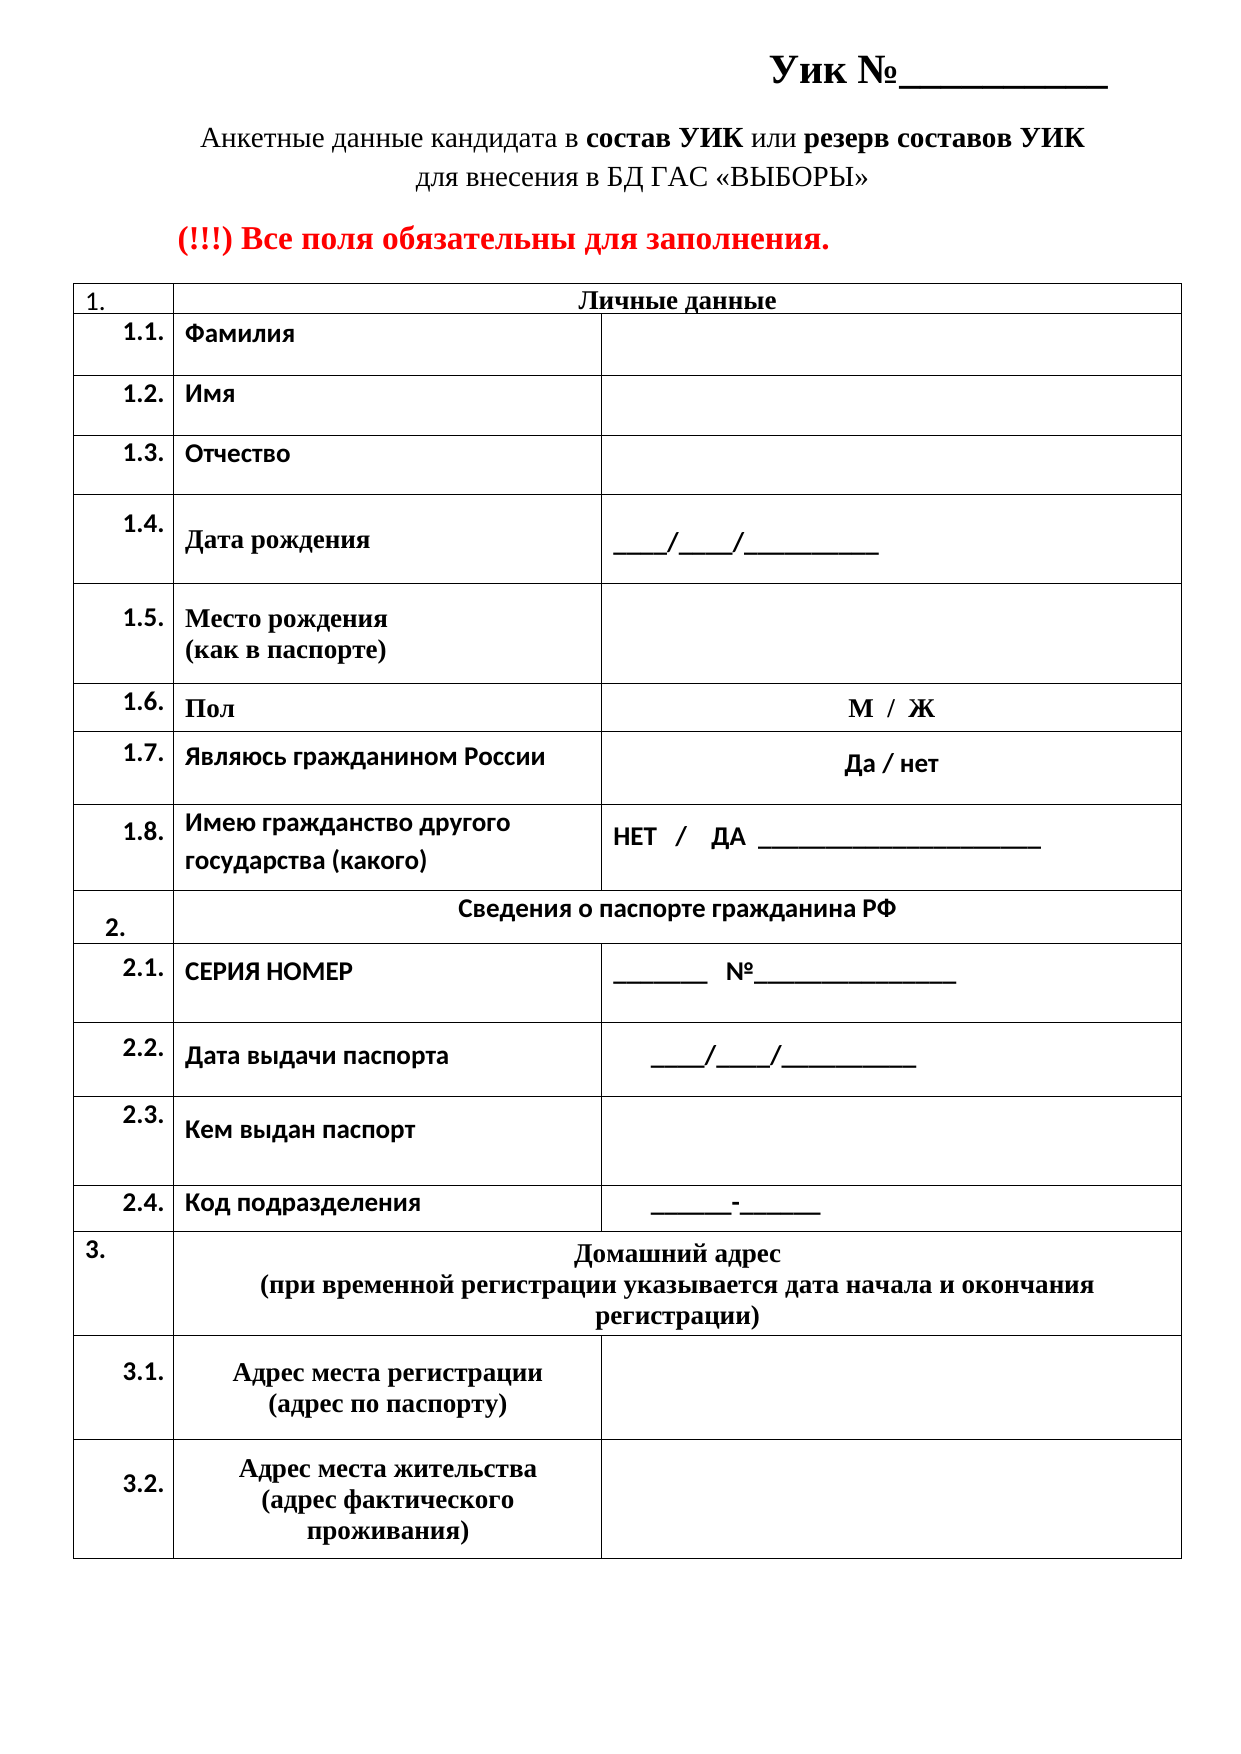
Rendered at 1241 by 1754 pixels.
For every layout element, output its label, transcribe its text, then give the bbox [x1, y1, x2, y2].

table_cell Код подразделения [174, 1186, 601, 1231]
table_cell НЕТ / ДА _____________________ [602, 805, 1181, 890]
table_cell СЕРИЯ НОМЕР [174, 944, 601, 1022]
text Уик №__________ [177, 44, 1107, 92]
table_cell [74, 1186, 173, 1231]
table_cell [602, 584, 1181, 683]
table_cell Место рождения (как в паспорте) [174, 584, 601, 683]
table_cell [74, 684, 173, 731]
table_cell Адрес места регистрации (адрес по паспорту) [174, 1336, 601, 1438]
text (!!!) Все поля обязательны для заполнения. [177, 218, 1107, 257]
table_cell [74, 1336, 173, 1438]
table_cell Дата выдачи паспорта [174, 1023, 601, 1096]
table_cell Отчество [174, 436, 601, 493]
table_cell [602, 376, 1181, 434]
table_cell Да / нет [602, 732, 1181, 804]
table_cell [74, 376, 173, 434]
table_cell [74, 732, 173, 804]
table_cell Имею гражданство другого государства (какого) [174, 805, 601, 890]
table_cell Являюсь гражданином России [174, 732, 601, 804]
table_cell Дата рождения [174, 495, 601, 583]
table_cell [74, 944, 173, 1022]
table_cell Сведения о паспорте гражданина РФ [174, 891, 1181, 943]
table_cell [74, 1440, 173, 1558]
table_cell ____/____/__________ [602, 1023, 1181, 1096]
table_cell [74, 891, 173, 943]
table_cell [74, 805, 173, 890]
table_header [74, 284, 173, 313]
table_cell [74, 1097, 173, 1184]
table_cell [602, 314, 1181, 375]
table_cell [74, 584, 173, 683]
table_cell [74, 495, 173, 583]
table_cell Имя [174, 376, 601, 434]
table_cell Фамилия [174, 314, 601, 375]
table_cell [602, 1097, 1181, 1184]
table_cell [602, 1440, 1181, 1558]
table_cell [74, 436, 173, 493]
table_cell Домашний адрес (при временной регистрации указывается дата начала и окончания регистрации) [174, 1232, 1181, 1335]
table_cell [74, 1023, 173, 1096]
table_cell [74, 1232, 173, 1335]
text Анкетные данные кандидата в состав УИК или резерв составов УИК для внесения в БД ГАС «ВЫБОРЫ» [177, 120, 1107, 192]
table_cell Адрес места жительства (адрес фактического проживания) [174, 1440, 601, 1558]
table_cell [74, 314, 173, 375]
table_cell _______ №_______________ [602, 944, 1181, 1022]
table_cell [602, 1336, 1181, 1438]
table_cell Кем выдан паспорт [174, 1097, 601, 1184]
table_cell ____/____/__________ [602, 495, 1181, 583]
table_cell ______-______ [602, 1186, 1181, 1231]
table_header Личные данные [174, 284, 1181, 313]
table_cell Пол [174, 684, 601, 731]
table_cell М / Ж [602, 684, 1181, 731]
table_cell [602, 436, 1181, 493]
